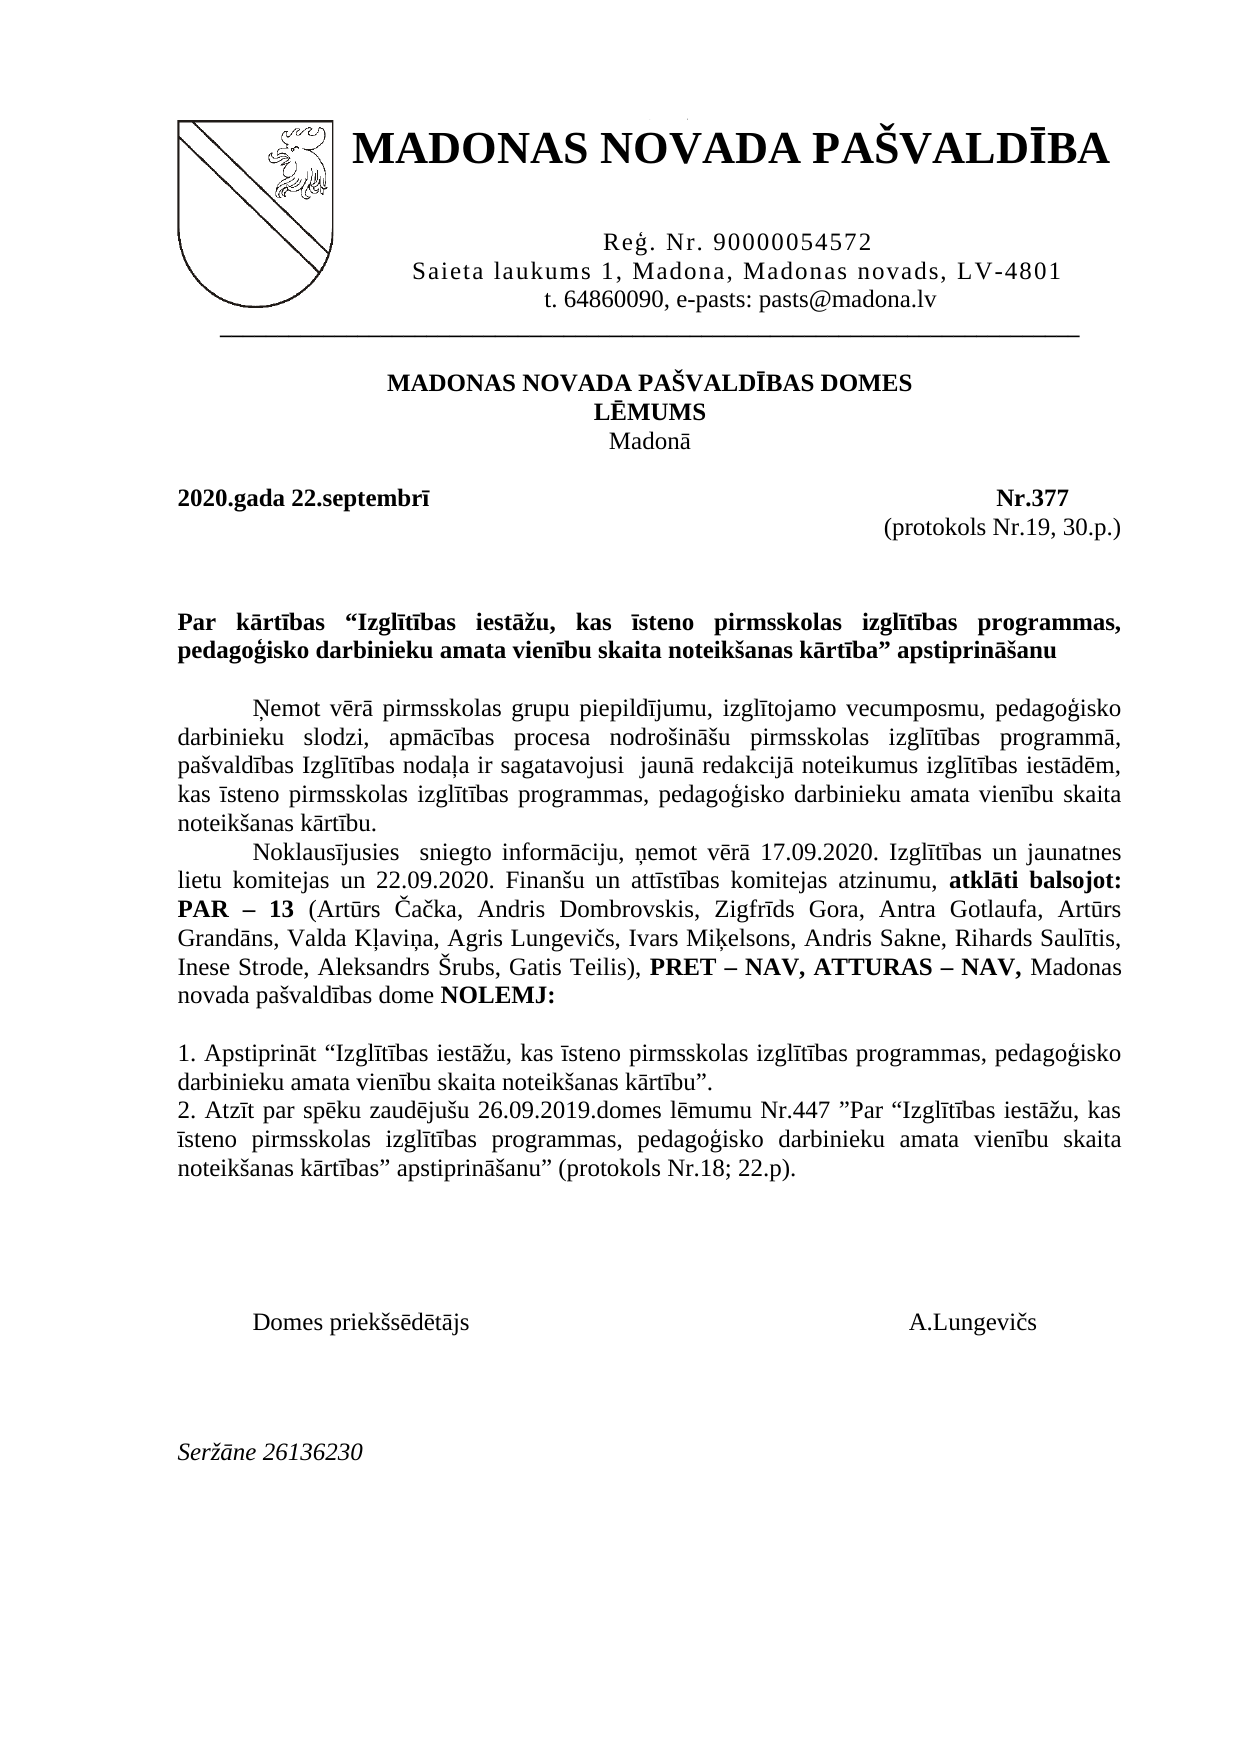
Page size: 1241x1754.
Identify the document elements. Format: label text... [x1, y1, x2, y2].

text ___________________________________________________________________________ [177, 313, 1122, 339]
text Par kārtības “Izglītības iestāžu, kas īsteno pirmsskolas izglītības programmas, pedagoģisko darbinieku amata vienību skaita noteikšanas kārtība” apstiprināšanu [177, 607, 1122, 664]
text LĒMUMS [177, 397, 1122, 426]
text Noklausījusies sniegto informāciju, ņemot vērā 17.09.2020. Izglītības un jaunatnes lietu komitejas un 22.09.2020. Finanšu un attīstības komitejas atzinumu, atklāti balsojot: PAR – 13 (Artūrs Čačka, Andris Dombrovskis, Zigfrīds Gora, Antra Gotlaufa, Artūrs Grandāns, Valda Kļaviņa, Agris Lungevičs, Ivars Miķelsons, Andris Sakne, Rihards Saulītis, Inese Strode, Aleksandrs Šrubs, Gatis Teilis), PRET – NAV, ATTURAS – NAV, Madonas novada pašvaldības dome NOLEMJ: [177, 837, 1122, 1009]
text 2020.gada 22.septembrī Nr.377 [177, 483, 1122, 512]
text MADONAS NOVADA PAŠVALDĪBA [334, 121, 1122, 173]
text Domes priekšsēdētājs A.Lungevičs [177, 1307, 1113, 1336]
text 2. Atzīt par spēku zaudējušu 26.09.2019.domes lēmumu Nr.447 ”Par “Izglītības iestāžu, kas īsteno pirmsskolas izglītības programmas, pedagoģisko darbinieku amata vienību skaita noteikšanas kārtības” apstiprināšanu” (protokols Nr.18; 22.p). [177, 1096, 1122, 1182]
text Seržāne 26136230 [177, 1437, 1143, 1466]
text Saieta laukums 1, Madona, Madonas novads, LV-4801 [334, 256, 1122, 284]
text Reģ. Nr. 90000054572 [334, 227, 1122, 256]
text t. 64860090, e-pasts: pasts@madona.lv [177, 284, 1122, 313]
picture [177, 120, 334, 308]
text Ņemot vērā pirmsskolas grupu piepildījumu, izglītojamo vecumposmu, pedagoģisko darbinieku slodzi, apmācības procesa nodrošināšu pirmsskolas izglītības programmā, pašvaldības Izglītības nodaļa ir sagatavojusi jaunā redakcijā noteikumus izglītības iestādēm, kas īsteno pirmsskolas izglītības programmas, pedagoģisko darbinieku amata vienību skaita noteikšanas kārtību. [177, 693, 1122, 837]
text 1. Apstiprināt “Izglītības iestāžu, kas īsteno pirmsskolas izglītības programmas, pedagoģisko darbinieku amata vienību skaita noteikšanas kārtību”. [177, 1038, 1122, 1096]
text MADONAS NOVADA PAŠVALDĪBAS DOMES [177, 368, 1122, 397]
text Madonā [177, 426, 1122, 454]
text (protokols Nr.19, 30.p.) [177, 512, 1122, 541]
